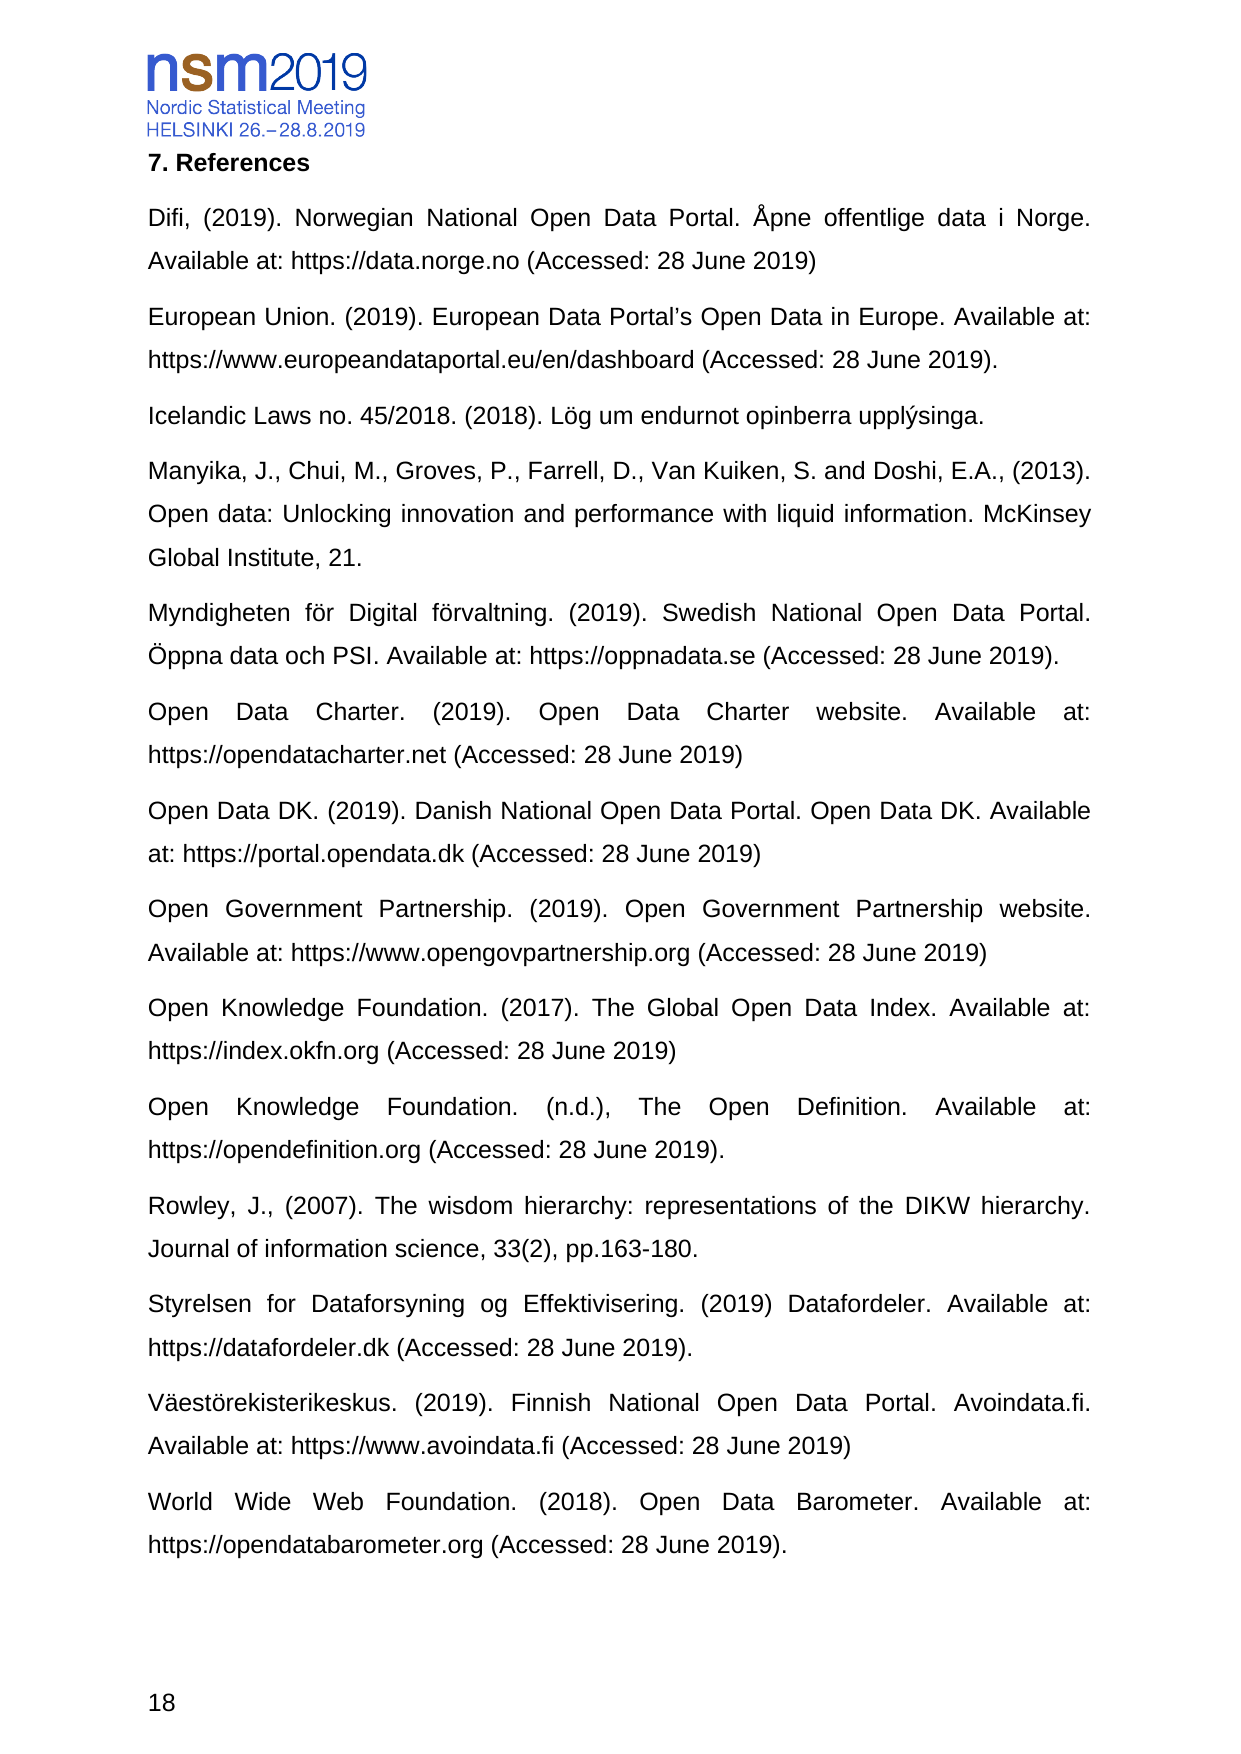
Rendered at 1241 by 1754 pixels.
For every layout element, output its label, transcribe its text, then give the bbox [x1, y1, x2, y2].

text Open Data Charter. (2019). Open Data Charter website. Available at: https://opendatacharter.net (Accessed: 28 June 2019) [148, 697, 1093, 769]
text Styrelsen for Dataforsyning og Effektivisering. (2019) Datafordeler. Available at: https://datafordeler.dk (Accessed: 28 June 2019). [148, 1289, 1093, 1361]
text Rowley, J., (2007). The wisdom hierarchy: representations of the DIKW hierarchy. Journal of information science, 33(2), pp.163-180. [148, 1191, 1093, 1263]
text World Wide Web Foundation. (2018). Open Data Barometer. Available at: https://opendatabarometer.org (Accessed: 28 June 2019). [148, 1487, 1093, 1559]
text Icelandic Laws no. 45/2018. (2018). Lög um endurnot opinberra upplýsinga. [148, 401, 1093, 429]
text Myndigheten för Digital förvaltning. (2019). Swedish National Open Data Portal. Öppna data och PSI. Available at: https://oppnadata.se (Accessed: 28 June 2019). [148, 598, 1093, 670]
subtitle References [148, 148, 1093, 176]
text Open Data DK. (2019). Danish National Open Data Portal. Open Data DK. Available at: https://portal.opendata.dk (Accessed: 28 June 2019) [148, 796, 1093, 868]
picture [147, 53, 367, 137]
text Open Knowledge Foundation. (n.d.), The Open Definition. Available at: https://opendefinition.org (Accessed: 28 June 2019). [148, 1092, 1093, 1164]
text Open Government Partnership. (2019). Open Government Partnership website. Available at: https://www.opengovpartnership.org (Accessed: 28 June 2019) [148, 894, 1093, 966]
text European Union. (2019). European Data Portal’s Open Data in Europe. Available at: https://www.europeandataportal.eu/en/dashboard (Accessed: 28 June 2019). [148, 302, 1093, 374]
text Väestörekisterikeskus. (2019). Finnish National Open Data Portal. Avoindata.fi. Available at: https://www.avoindata.fi (Accessed: 28 June 2019) [148, 1388, 1093, 1460]
text Difi, (2019). Norwegian National Open Data Portal. Åpne offentlige data i Norge. Available at: https://data.norge.no (Accessed: 28 June 2019) [148, 203, 1093, 275]
text Open Knowledge Foundation. (2017). The Global Open Data Index. Available at: https://index.okfn.org (Accessed: 28 June 2019) [148, 993, 1093, 1065]
text Manyika, J., Chui, M., Groves, P., Farrell, D., Van Kuiken, S. and Doshi, E.A., (2013). Open data: Unlocking innovation and performance with liquid information. McKinsey Global Institute, 21. [148, 456, 1093, 571]
